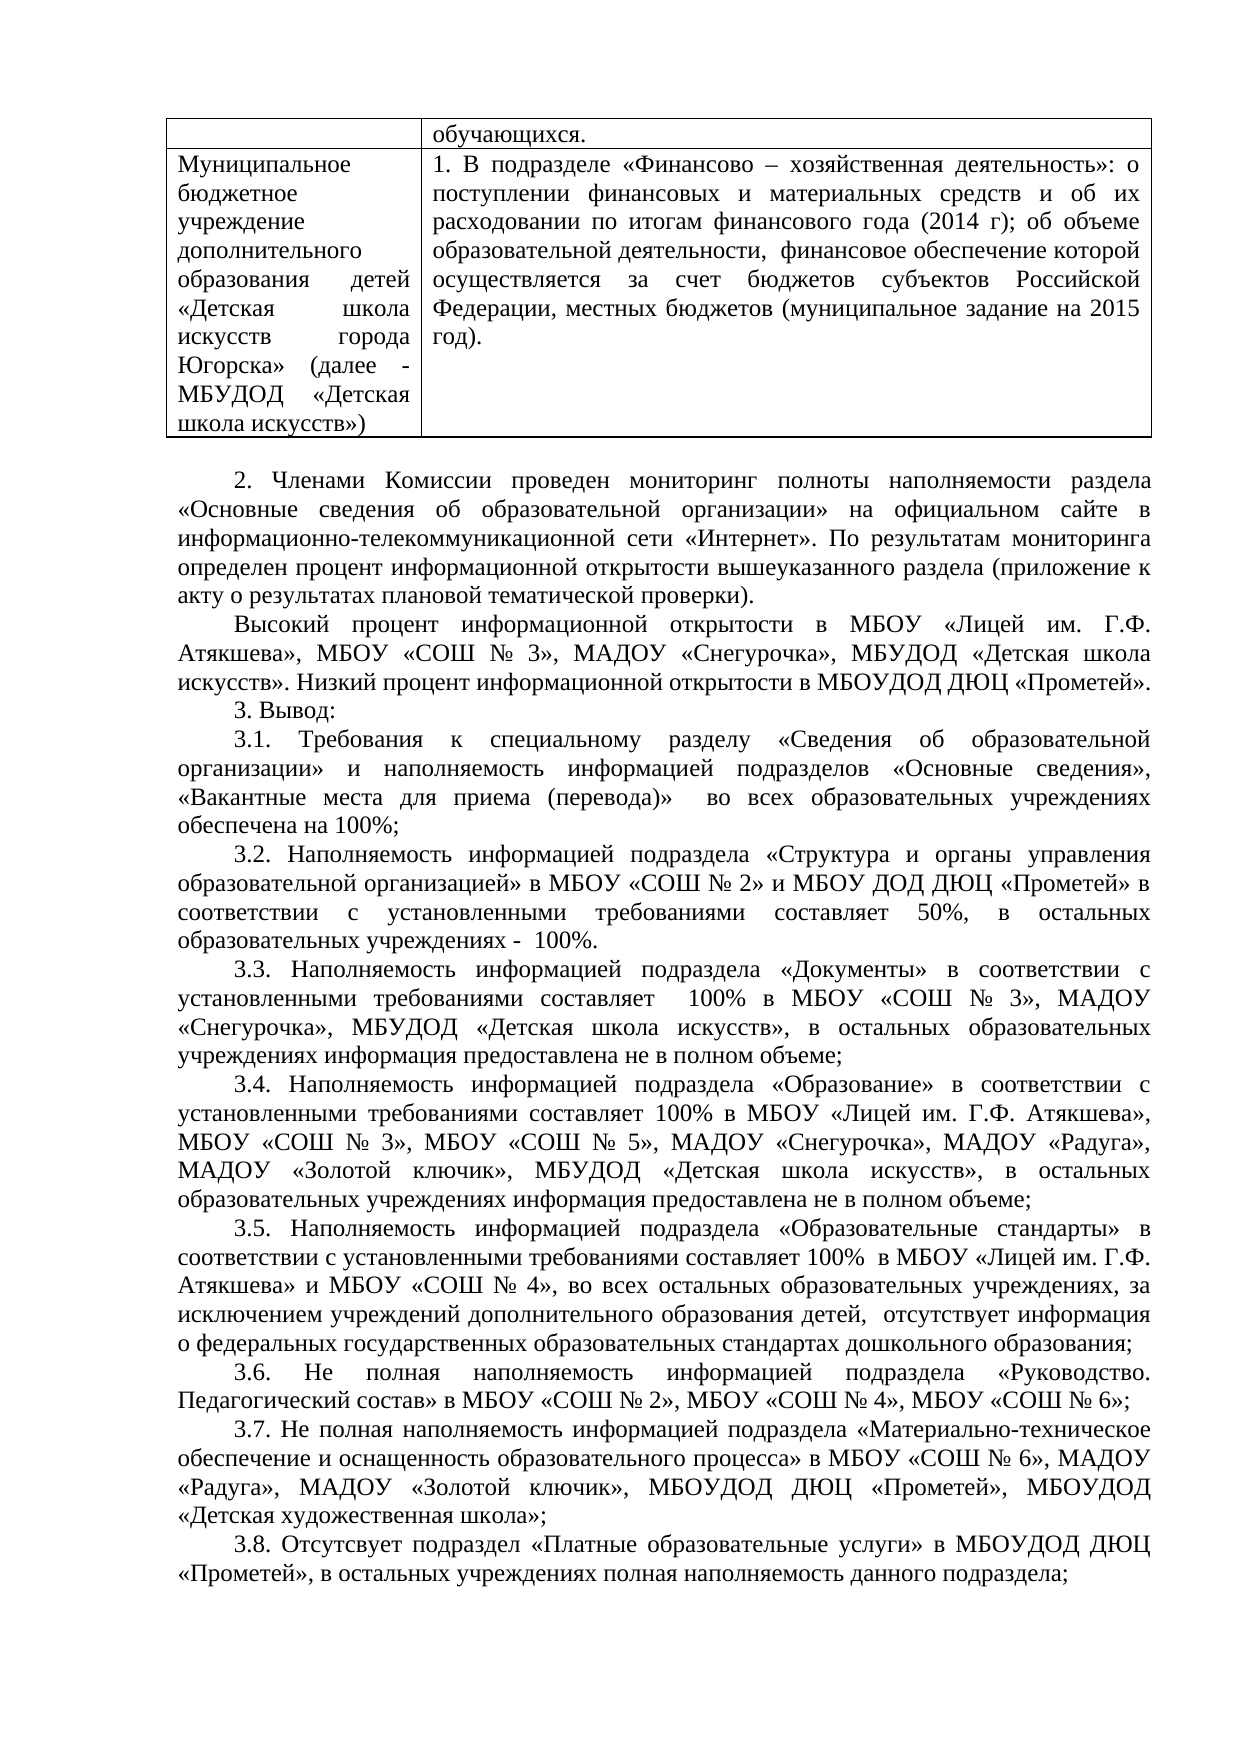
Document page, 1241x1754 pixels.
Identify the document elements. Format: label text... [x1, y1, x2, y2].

text Высокий процент информационной открытости в МБОУ «Лицей им. Г.Ф. Атякшева», МБОУ «СОШ № 3», МАДОУ «Снегурочка», МБУДОД «Детская школа искусств». Низкий процент информационной открытости в МБОУДОД ДЮЦ «Прометей». [177, 609, 1152, 696]
text 3.5. Наполняемость информацией подраздела «Образовательные стандарты» в соответствии с установленными требованиями составляет 100% в МБОУ «Лицей им. Г.Ф. Атякшева» и МБОУ «СОШ № 4», во всех остальных образовательных учреждениях, за исключением учреждений дополнительного образования детей, отсутствует информация о федеральных государственных образовательных стандартах дошкольного образования; [177, 1213, 1152, 1357]
text 3.4. Наполняемость информацией подраздела «Образование» в соответствии с установленными требованиями составляет 100% в МБОУ «Лицей им. Г.Ф. Атякшева», МБОУ «СОШ № 3», МБОУ «СОШ № 5», МАДОУ «Снегурочка», МАДОУ «Радуга», МАДОУ «Золотой ключик», МБУДОД «Детская школа искусств», в остальных образовательных учреждениях информация предоставлена не в полном объеме; [177, 1069, 1152, 1213]
text 3.1. Требования к специальному разделу «Сведения об образовательной организации» и наполняемость информацией подразделов «Основные сведения», «Вакантные места для приема (перевода)» во всех образовательных учреждениях обеспечена на 100%; [177, 724, 1152, 839]
text 2. Членами Комиссии проведен мониторинг полноты наполняемости раздела «Основные сведения об образовательной организации» на официальном сайте в информационно-телекоммуникационной сети «Интернет». По результатам мониторинга определен процент информационной открытости вышеуказанного раздела (приложение к акту о результатах плановой тематической проверки). [177, 466, 1152, 609]
text 3.3. Наполняемость информацией подраздела «Документы» в соответствии с установленными требованиями составляет 100% в МБОУ «СОШ № 3», МАДОУ «Снегурочка», МБУДОД «Детская школа искусств», в остальных образовательных учреждениях информация предоставлена не в полном объеме; [177, 954, 1152, 1069]
text 3.7. Не полная наполняемость информацией подраздела «Материально-техническое обеспечение и оснащенность образовательного процесса» в МБОУ «СОШ № 6», МАДОУ «Радуга», МАДОУ «Золотой ключик», МБОУДОД ДЮЦ «Прометей», МБОУДОД «Детская художественная школа»; [177, 1414, 1152, 1529]
text 3.8. Отсутсвует подраздел «Платные образовательные услуги» в МБОУДОД ДЮЦ «Прометей», в остальных учреждениях полная наполняемость данного подраздела; [177, 1529, 1152, 1587]
text 3. Вывод: [177, 696, 1152, 724]
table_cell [167, 119, 421, 148]
table_cell 1. В подразделе «Финансово – хозяйственная деятельность»: о поступлении финансовых и материальных средств и об их расходовании по итогам финансового года (2014 г); об объеме образовательной деятельности, финансовое обеспечение которой осуществляется за счет бюджетов субъектов Российской Федерации, местных бюджетов (муниципальное задание на 2015 год). [422, 149, 1151, 436]
text 3.2. Наполняемость информацией подраздела «Структура и органы управления образовательной организацией» в МБОУ «СОШ № 2» и МБОУ ДОД ДЮЦ «Прометей» в соответствии с установленными требованиями составляет 50%, в остальных образовательных учреждениях - 100%. [177, 839, 1152, 954]
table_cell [422, 119, 1151, 148]
table_cell Муниципальное бюджетное учреждение дополнительного образования детей «Детская школа искусств города Югорска» (далее - МБУДОД «Детская школа искусств») [167, 149, 421, 436]
text 3.6. Не полная наполняемость информацией подраздела «Руководство. Педагогический состав» в МБОУ «СОШ № 2», МБОУ «СОШ № 4», МБОУ «СОШ № 6»; [177, 1357, 1152, 1414]
